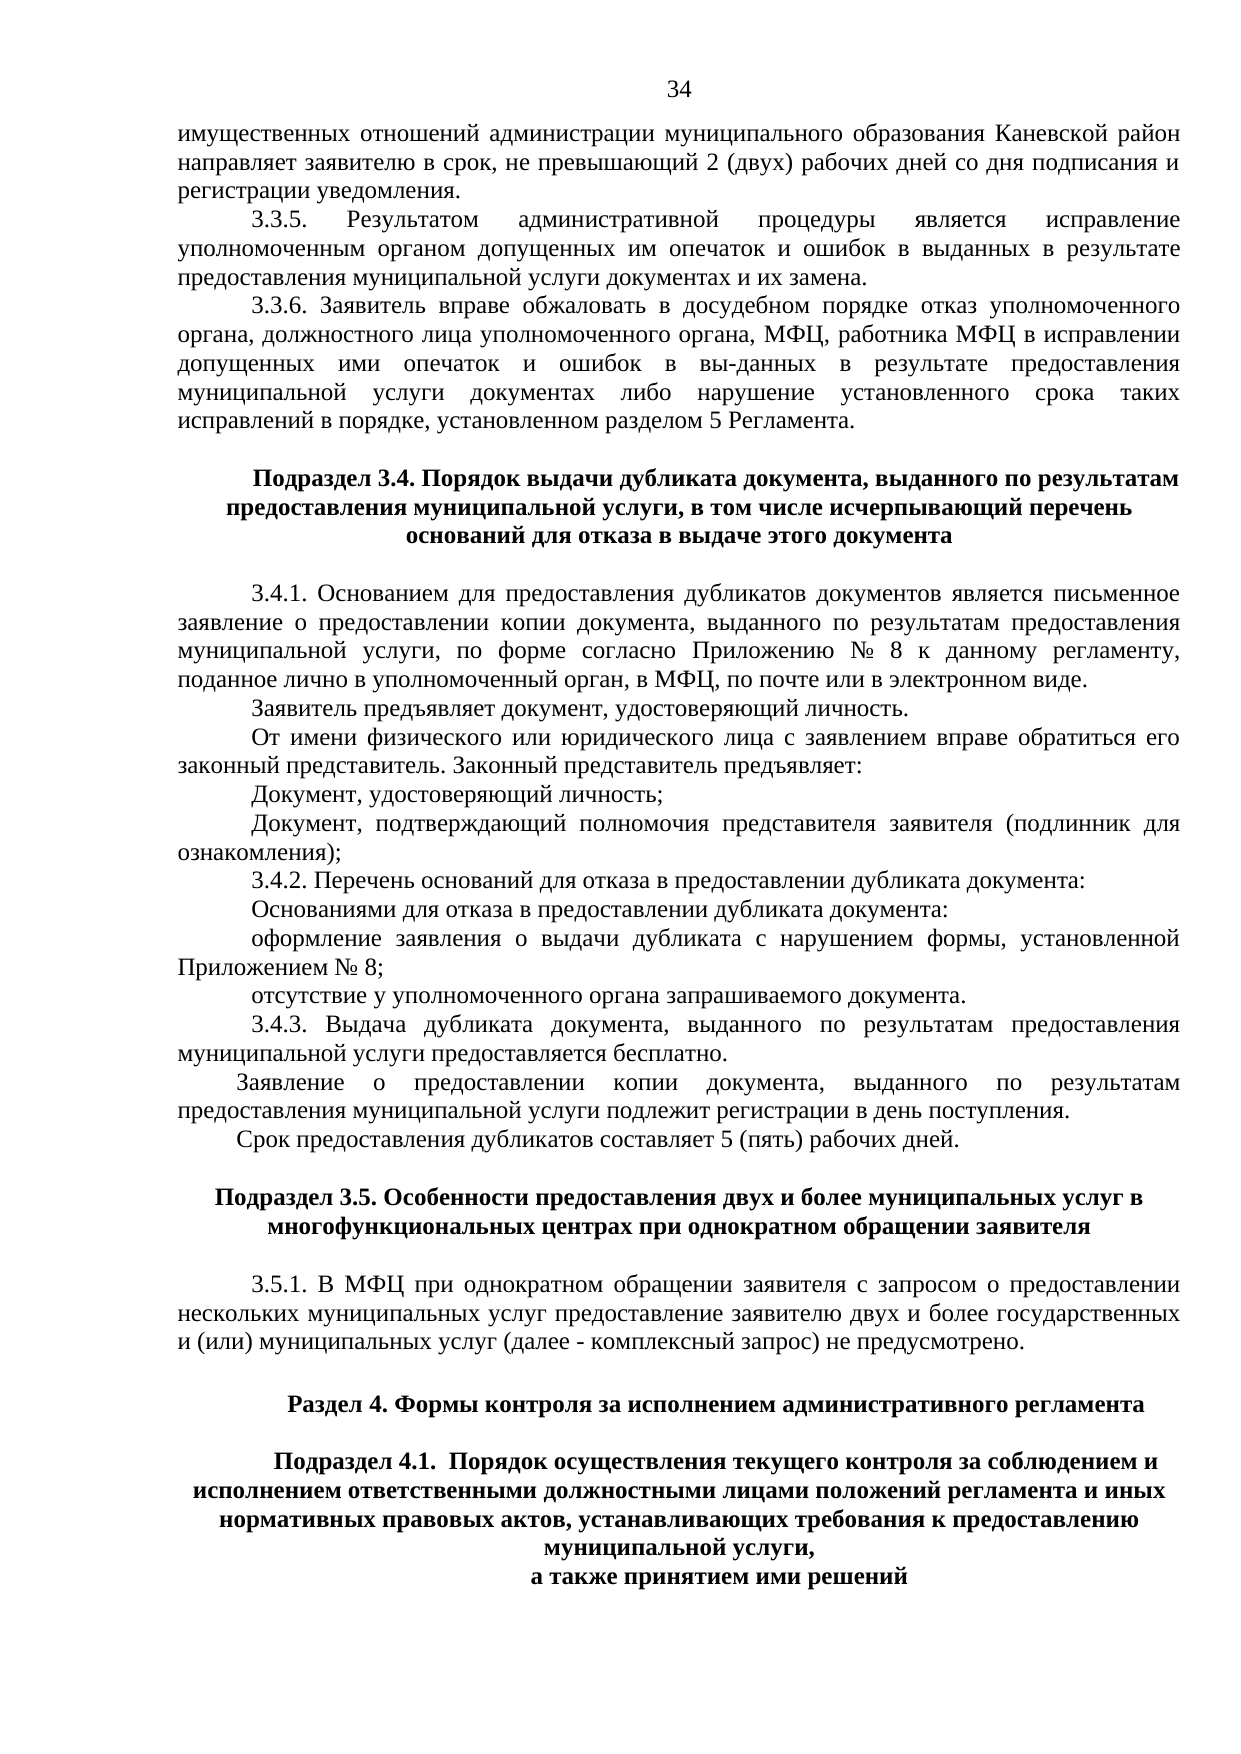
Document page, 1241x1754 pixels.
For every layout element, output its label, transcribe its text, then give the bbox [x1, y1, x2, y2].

text отсутствие у уполномоченного органа запрашиваемого документа. [177, 981, 1181, 1009]
text Заявление о предоставлении копии документа, выданного по результатам предоставления муниципальной услуги подлежит регистрации в день поступления. [177, 1067, 1181, 1124]
text 3.4.3. Выдача дубликата документа, выданного по результатам предоставления муниципальной услуги предоставляется бесплатно. [177, 1009, 1181, 1067]
text оформление заявления о выдачи дубликата с нарушением формы, установленной Приложением № 8; [177, 923, 1181, 981]
text Раздел 4. Формы контроля за исполнением административного регламента [177, 1389, 1181, 1417]
text 3.3.6. Заявитель вправе обжаловать в досудебном порядке отказ уполномоченного органа, должностного лица уполномоченного органа, МФЦ, работника МФЦ в исправлении допущенных ими опечаток и ошибок в вы-данных в результате предоставления муниципальной услуги документах либо нарушение установленного срока таких исправлений в порядке, установленном разделом 5 Регламента. [177, 291, 1181, 434]
text Подраздел 3.4. Порядок выдачи дубликата документа, выданного по результатам предоставления муниципальной услуги, в том числе исчерпывающий перечень оснований для отказа в выдаче этого документа [177, 463, 1181, 549]
text Документ, удостоверяющий личность; [177, 779, 1181, 808]
text Подраздел 4.1. Порядок осуществления текущего контроля за соблюдением и исполнением ответственными должностными лицами положений регламента и иных нормативных правовых актов, устанавливающих требования к предоставлению муниципальной услуги, [177, 1446, 1181, 1561]
text Документ, подтверждающий полномочия представителя заявителя (подлинник для ознакомления); [177, 808, 1181, 866]
text Срок предоставления дубликатов составляет 5 (пять) рабочих дней. [177, 1124, 1181, 1153]
text Заявитель предъявляет документ, удостоверяющий личность. [177, 693, 1181, 722]
text 3.4.2. Перечень оснований для отказа в предоставлении дубликата документа: [177, 866, 1181, 894]
text От имени физического или юридического лица с заявлением вправе обратиться его законный представитель. Законный представитель предъявляет: [177, 722, 1181, 779]
text 3.5.1. В МФЦ при однократном обращении заявителя с запросом о предоставлении нескольких муниципальных услуг предоставление заявителю двух и более государственных и (или) муниципальных услуг (далее - комплексный запрос) не предусмотрено. [177, 1269, 1181, 1355]
text 3.3.5. Результатом административной процедуры является исправление уполномоченным органом допущенных им опечаток и ошибок в выданных в результате предоставления муниципальной услуги документах и их замена. [177, 204, 1181, 291]
text Основаниями для отказа в предоставлении дубликата документа: [177, 894, 1181, 923]
text Подраздел 3.5. Особенности предоставления двух и более муниципальных услуг в многофункциональных центрах при однократном обращении заявителя [177, 1182, 1181, 1240]
text 3.4.1. Основанием для предоставления дубликатов документов является письменное заявление о предоставлении копии документа, выданного по результатам предоставления муниципальной услуги, по форме согласно Приложению № 8 к данному регламенту, поданное лично в уполномоченный орган, в МФЦ, по почте или в электронном виде. [177, 578, 1181, 693]
text а также принятием ими решений [177, 1561, 1181, 1590]
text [177, 118, 1181, 204]
